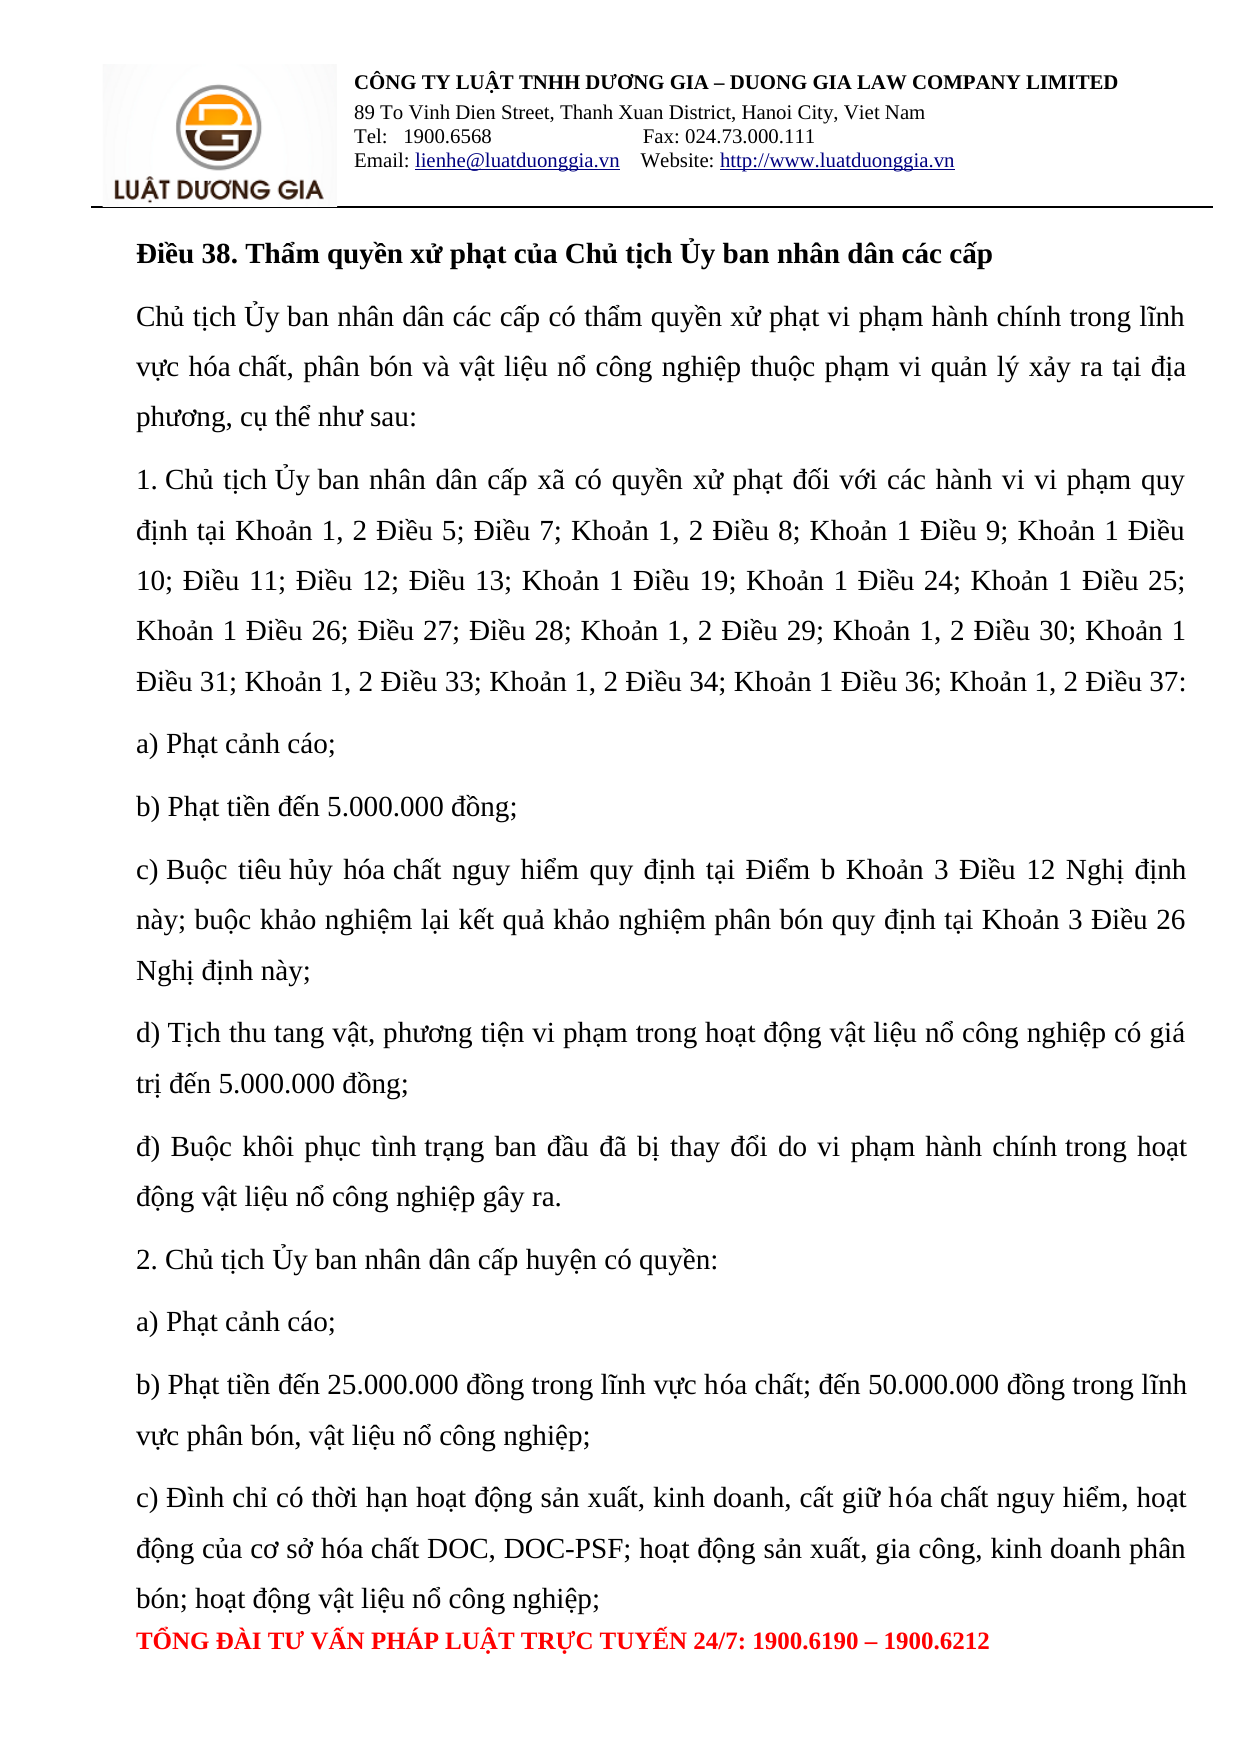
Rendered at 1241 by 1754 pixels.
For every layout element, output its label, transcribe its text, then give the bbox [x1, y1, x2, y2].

text c) Buộc tiêu hủy hóa chất nguy hiểm quy định tại Điểm b Khoản 3 Điều 12 Nghị định này; buộc khảo nghiệm lại kết quả khảo nghiệm phân bón quy định tại Khoản 3 Điều 26 Nghị định này; [136, 852, 1187, 986]
text Chủ tịch Ủy ban nhân dân các cấp có thẩm quyền xử phạt vi phạm hành chính trong lĩnh vực hóa chất, phân bón và vật liệu nổ công nghiệp thuộc phạm vi quản lý xảy ra tại địa phương, cụ thể như sau: [136, 299, 1187, 433]
text b) Phạt tiền đến 5.000.000 đồng; [136, 789, 1187, 823]
text d) Tịch thu tang vật, phương tiện vi phạm trong hoạt động vật liệu nổ công nghiệp có giá trị đến 5.000.000 đồng; [136, 1016, 1187, 1099]
text đ) Buộc khôi phục tình trạng ban đầu đã bị thay đổi do vi phạm hành chính trong hoạt động vật liệu nổ công nghiệp gây ra. [136, 1129, 1187, 1212]
text b) Phạt tiền đến 25.000.000 đồng trong lĩnh vực hóa chất; đến 50.000.000 đồng trong lĩnh vực phân bón, vật liệu nổ công nghiệp; [136, 1367, 1187, 1451]
text 1. Chủ tịch Ủy ban nhân dân cấp xã có quyền xử phạt đối với các hành vi vi phạm quy định tại Khoản 1, 2 Điều 5; Điều 7; Khoản 1, 2 Điều 8; Khoản 1 Điều 9; Khoản 1 Điều 10; Điều 11; Điều 12; Điều 13; Khoản 1 Điều 19; Khoản 1 Điều 24; Khoản 1 Điều 25; Khoản 1 Điều 26; Điều 27; Điều 28; Khoản 1, 2 Điều 29; Khoản 1, 2 Điều 30; Khoản 1 Điều 31; Khoản 1, 2 Điều 33; Khoản 1, 2 Điều 34; Khoản 1 Điều 36; Khoản 1, 2 Điều 37: [136, 462, 1187, 697]
text a) Phạt cảnh cáo; [136, 1304, 1187, 1338]
text c) Đình chỉ có thời hạn hoạt động sản xuất, kinh doanh, cất giữ hóa chất nguy hiểm, hoạt động của cơ sở hóa chất DOC, DOC-PSF; hoạt động sản xuất, gia công, kinh doanh phân bón; hoạt động vật liệu nổ công nghiệp; [136, 1481, 1187, 1615]
text 2. Chủ tịch Ủy ban nhân dân cấp huyện có quyền: [136, 1242, 1187, 1275]
text a) Phạt cảnh cáo; [136, 726, 1187, 760]
text Điều 38. Thẩm quyền xử phạt của Chủ tịch Ủy ban nhân dân các cấp [136, 236, 1187, 270]
picture [102, 64, 338, 207]
